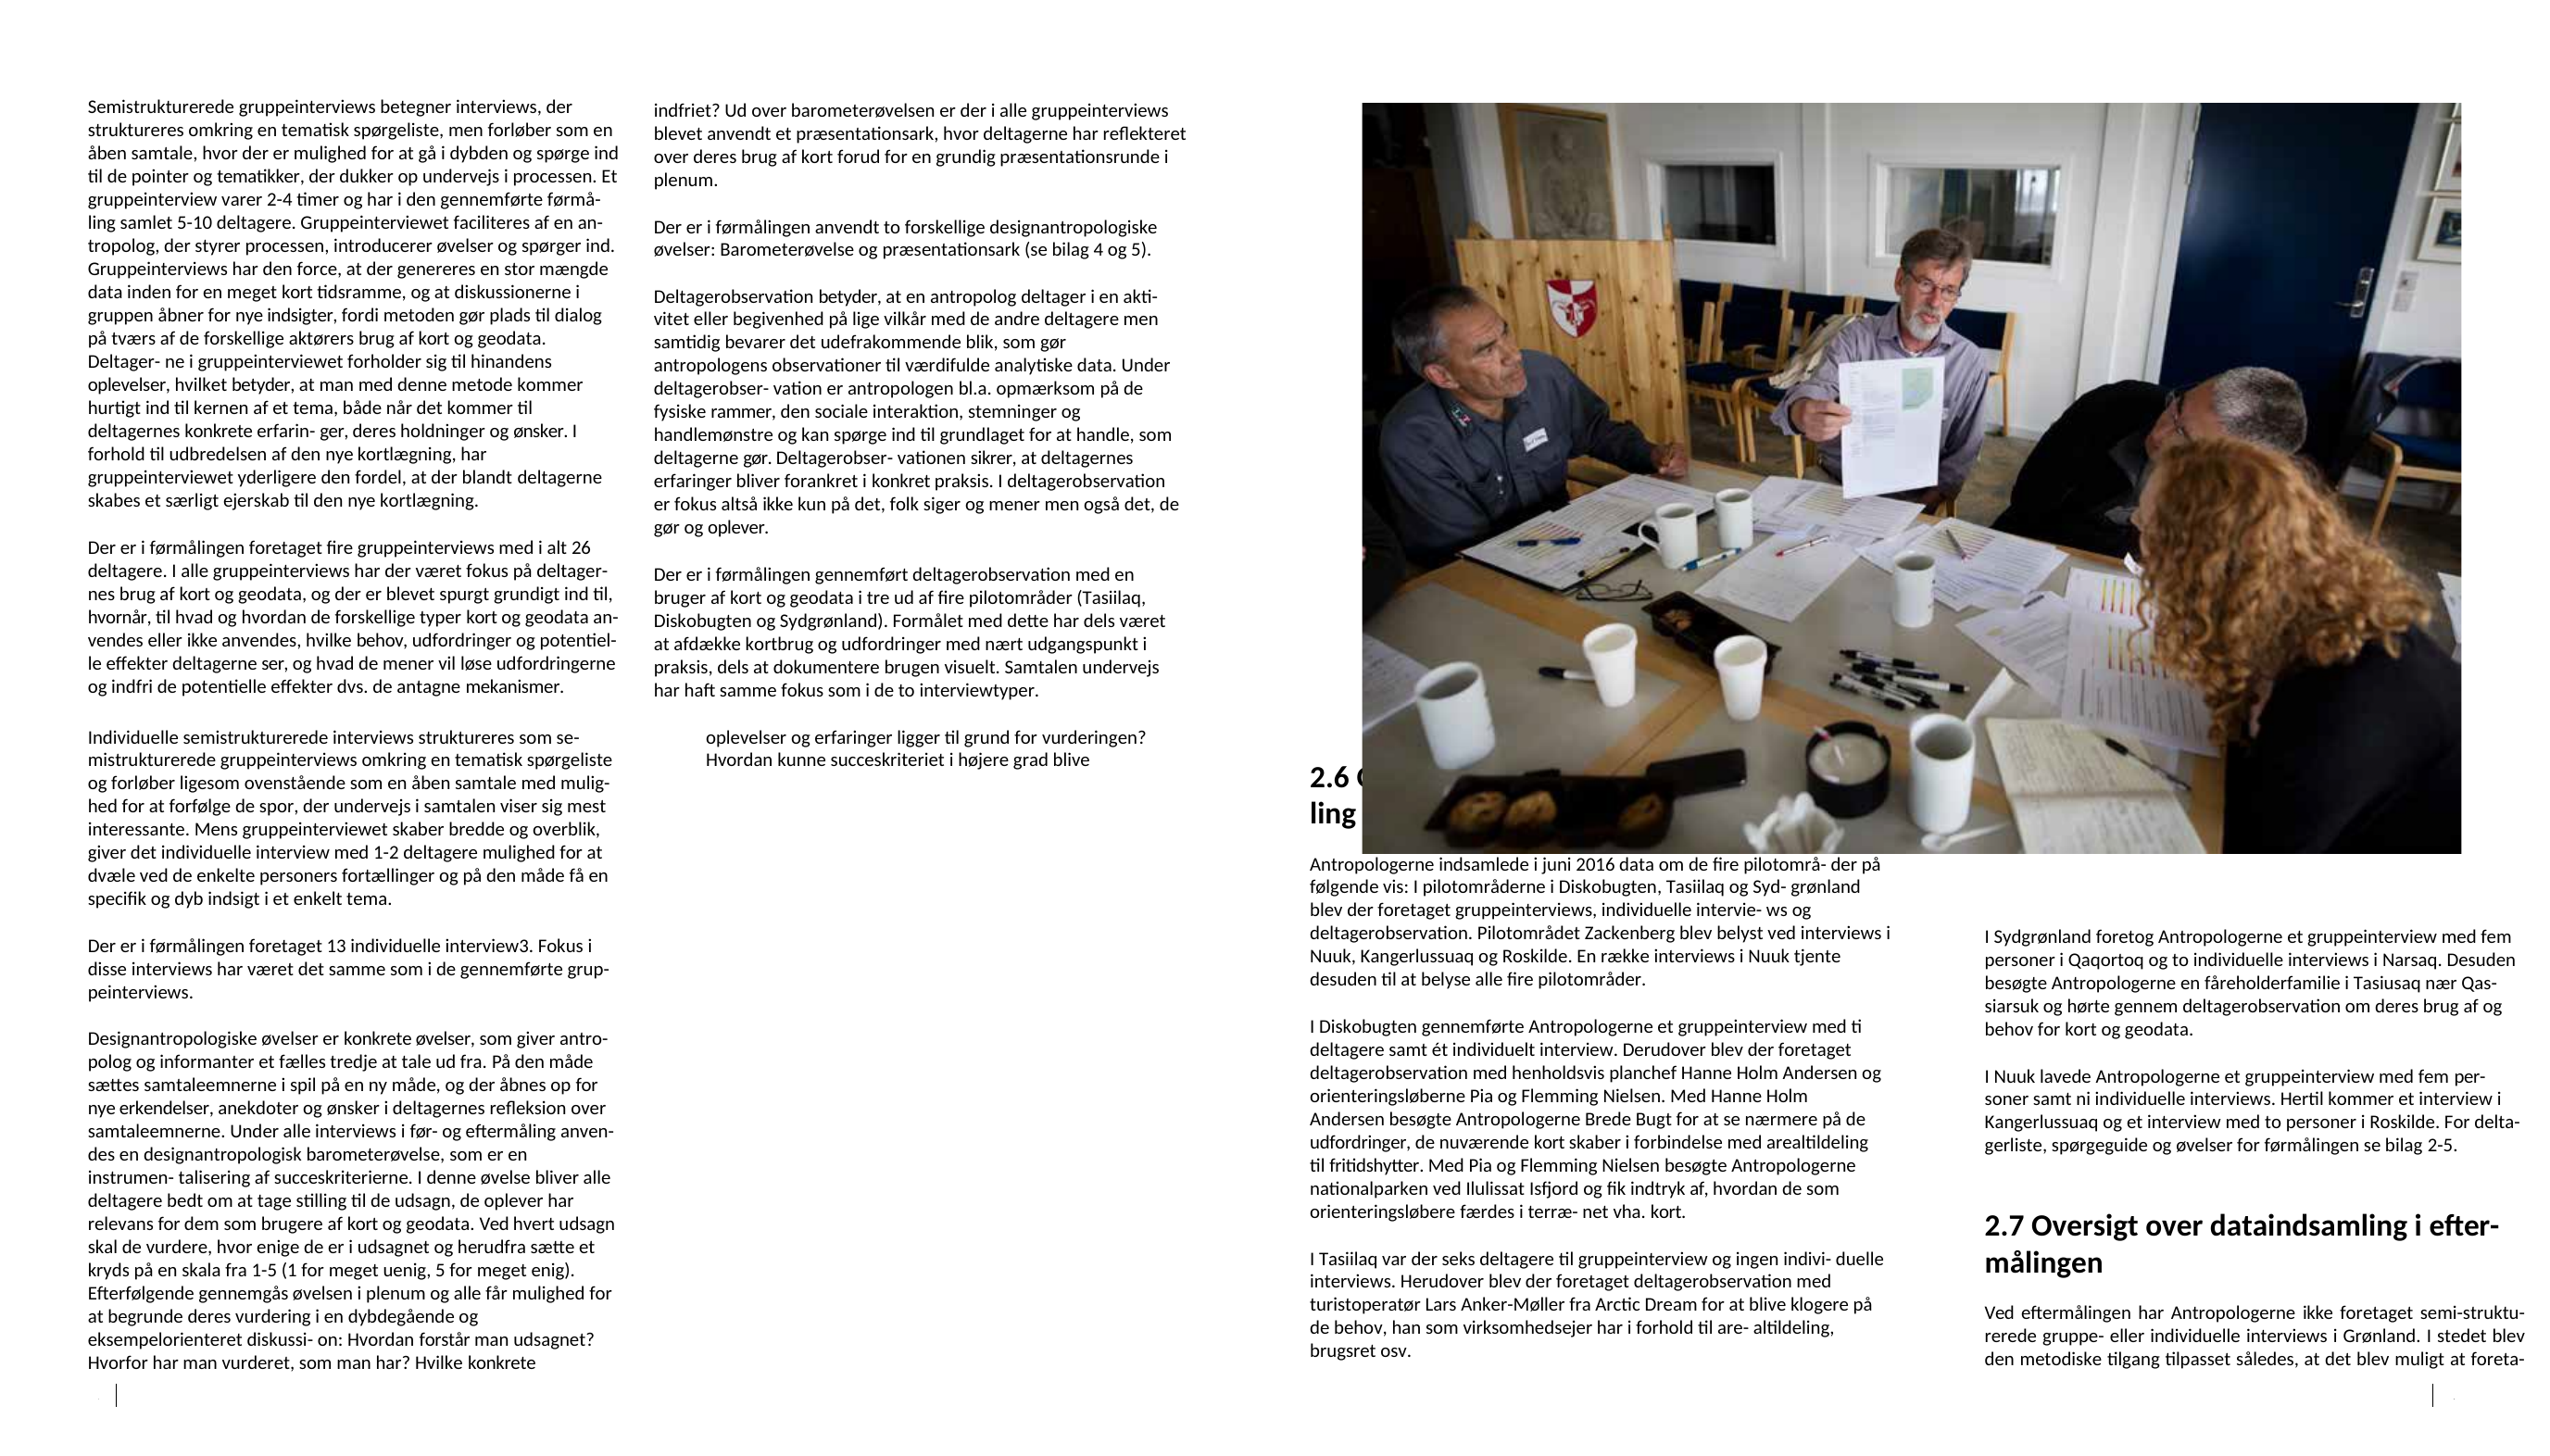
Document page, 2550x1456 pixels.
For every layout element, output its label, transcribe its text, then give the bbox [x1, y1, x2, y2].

text Individuelle semistrukturerede interviews struktureres som se- mistrukturerede gruppeinterviews omkring en tematisk spørgeliste og forløber ligesom ovenstående som en åben samtale med mulig- hed for at forfølge de spor, der undervejs i samtalen viser sig mest interessante. Mens gruppeinterviewet skaber bredde og overblik, giver det individuelle interview med 1-2 deltagere mulighed for at dvæle ved de enkelte personers fortællinger og på den måde få en specifik og dyb indsigt i et enkelt tema. [87, 725, 615, 910]
text Semistrukturerede gruppeinterviews betegner interviews, der struktureres omkring en tematisk spørgeliste, men forløber som en åben samtale, hvor der er mulighed for at gå i dybden og spørge ind til de pointer og tematikker, der dukker op undervejs i processen. Et gruppeinterview varer 2-4 timer og har i den gennemførte førmå- ling samlet 5-10 deltagere. Gruppeinterviewet faciliteres af en an- tropolog, der styrer processen, introducerer øvelser og spørger ind. Gruppeinterviews har den force, at der genereres en stor mængde data inden for en meget kort tidsramme, og at diskussionerne i gruppen åbner for nye indsigter, fordi metoden gør plads til dialog på tværs af de forskellige aktørers brug af kort og geodata. Deltager- ne i gruppeinterviewet forholder sig til hinandens oplevelser, hvilket betyder, at man med denne metode kommer hurtigt ind til kernen af et tema, både når det kommer til deltagernes konkrete erfarin- ger, deres holdninger og ønsker. I forhold til udbredelsen af den nye kortlægning, har gruppeinterviewet yderligere den fordel, at der blandt deltagerne skabes et særligt ejerskab til den nye kortlægning. [87, 94, 621, 511]
text I Tasiilaq var der seks deltagere til gruppeinterview og ingen indivi- duelle interviews. Herudover blev der foretaget deltagerobservation med turistoperatør Lars Anker-Møller fra Arctic Dream for at blive klogere på de behov, han som virksomhedsejer har i forhold til are- altildeling, brugsret osv. [1310, 1247, 1896, 1362]
text I Diskobugten gennemførte Antropologerne et gruppeinterview med ti deltagere samt ét individuelt interview. Derudover blev der foretaget deltagerobservation med henholdsvis planchef Hanne Holm Andersen og orienteringsløberne Pia og Flemming Nielsen. Med Hanne Holm Andersen besøgte Antropologerne Brede Bugt for at se nærmere på de udfordringer, de nuværende kort skaber i forbindelse med arealtildeling til fritidshytter. Med Pia og Flemming Nielsen besøgte Antropologerne nationalparken ved Ilulissat Isfjord og fik indtryk af, hvordan de som orienteringsløbere færdes i terræ- net vha. kort. [1310, 1014, 1886, 1223]
text Der er i førmålingen gennemført deltagerobservation med en bruger af kort og geodata i tre ud af fire pilotområder (Tasiilaq, Diskobugten og Sydgrønland). Formålet med dette har dels været at afdække kortbrug og udfordringer med nært udgangspunkt i praksis, dels at dokumentere brugen visuelt. Samtalen undervejs har haft samme fokus som i de to interviewtyper. [654, 563, 1175, 702]
text Der er i førmålingen foretaget 13 individuelle interview3. Fokus i disse interviews har været det samme som i de gennemførte grup- peinterviews. [87, 935, 615, 1003]
text Der er i førmålingen anvendt to forskellige designantropologiske øvelser: Barometerøvelse og præsentationsark (se bilag 4 og 5). [654, 215, 1189, 261]
picture [1362, 103, 2462, 854]
subtitle Oversigt over dataindsamling i førmå- ling [1310, 758, 1362, 832]
text Der er i førmålingen foretaget fire gruppeinterviews med i alt 26 deltagere. I alle gruppeinterviews har der været fokus på deltager- nes brug af kort og geodata, og der er blevet spurgt grundigt ind til, hvornår, til hvad og hvordan de forskellige typer kort og geodata an- vendes eller ikke anvendes, hvilke behov, udfordringer og potentiel- le effekter deltagerne ser, og hvad de mener vil løse udfordringerne og indfri de potentielle effekter dvs. de antagne mekanismer. [87, 536, 620, 697]
text indfriet? Ud over barometerøvelsen er der i alle gruppeinterviews blevet anvendt et præsentationsark, hvor deltagerne har reflekteret over deres brug af kort forud for en grundig præsentationsrunde i plenum. [654, 99, 1189, 192]
text I Sydgrønland foretog Antropologerne et gruppeinterview med fem personer i Qaqortoq og to individuelle interviews i Narsaq. Desuden besøgte Antropologerne en fåreholderfamilie i Tasiusaq nær Qas- siarsuk og hørte gennem deltagerobservation om deres brug af og behov for kort og geodata. [1984, 925, 2531, 1041]
text Deltagerobservation betyder, at en antropolog deltager i en akti- vitet eller begivenhed på lige vilkår med de andre deltagere men samtidig bevarer det udefrakommende blik, som gør antropologens observationer til værdifulde analytiske data. Under deltagerobser- vation er antropologen bl.a. opmærksom på de fysiske rammer, den sociale interaktion, stemninger og handlemønstre og kan spørge ind til grundlaget for at handle, som deltagerne gør. Deltagerobser- vationen sikrer, at deltagernes erfaringer bliver forankret i konkret praksis. I deltagerobservation er fokus altså ikke kun på det, folk siger og mener men også det, de gør og oplever. [654, 284, 1183, 539]
subtitle Oversigt over dataindsamling i efter- målingen [1984, 1207, 2509, 1281]
text Antropologerne indsamlede i juni 2016 data om de fire pilotområ- der på følgende vis: I pilotområderne i Diskobugten, Tasiilaq og Syd- grønland blev der foretaget gruppeinterviews, individuelle intervie- ws og deltagerobservation. Pilotområdet Zackenberg blev belyst ved interviews i Nuuk, Kangerlussuaq og Roskilde. En række interviews i Nuuk tjente desuden til at belyse alle fire pilotområder. [1310, 852, 1897, 991]
text I Nuuk lavede Antropologerne et gruppeinterview med fem per- soner samt ni individuelle interviews. Hertil kommer et interview i Kangerlussuaq og et interview med to personer i Roskilde. For delta- gerliste, spørgeguide og øvelser for førmålingen se bilag 2-5. [1984, 1064, 2531, 1157]
text Designantropologiske øvelser er konkrete øvelser, som giver antro- polog og informanter et fælles tredje at tale ud fra. På den måde sættes samtaleemnerne i spil på en ny måde, og der åbnes op for nye erkendelser, anekdoter og ønsker i deltagernes refleksion over samtaleemnerne. Under alle interviews i før- og eftermåling anven- des en designantropologisk barometerøvelse, som er en instrumen- talisering af succeskriterierne. I denne øvelse bliver alle deltagere bedt om at tage stilling til de udsagn, de oplever har relevans for dem som brugere af kort og geodata. Ved hvert udsagn skal de vurdere, hvor enige de er i udsagnet og herudfra sætte et kryds på en skala fra 1-5 (1 for meget uenig, 5 for meget enig). Efterfølgende gennemgås øvelsen i plenum og alle får mulighed for at begrunde deres vurdering i en dybdegående og eksempelorienteret diskussi- on: Hvordan forstår man udsagnet? Hvorfor har man vurderet, som man har? Hvilke konkrete oplevelser og erfaringer ligger til grund for vurderingen? Hvordan kunne succeskriteriet i højere grad blive [87, 1027, 616, 1374]
